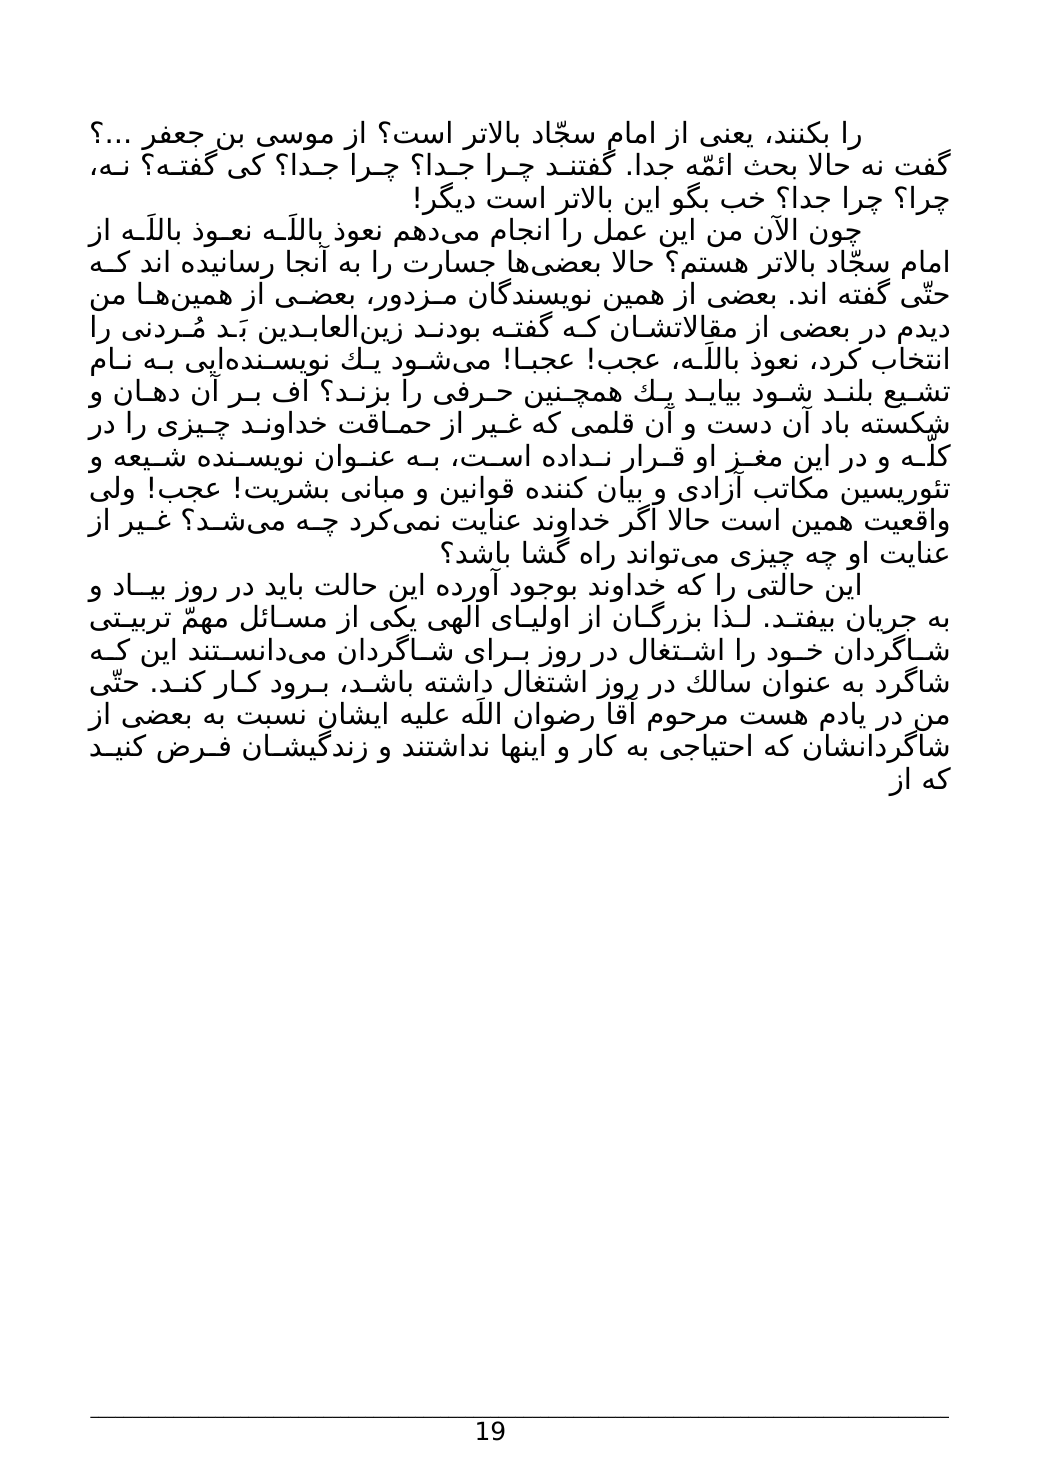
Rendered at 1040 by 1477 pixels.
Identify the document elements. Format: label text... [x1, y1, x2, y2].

text چون الآن من این عمل را انجام می‌دهم نعوذ باللَه نعوذ باللَه از امام سجّاد بالاتر هستم؟ حالا بعضی‌ها جسارت را به آنجا رسانیده اند كه حتّی گفته اند. بعضی از همین نویسندگان مزدور، بعضی از همین‌ها من دیدم در بعضی از مقالاتشان كه گفته بودند زین‌العابدین بَد مُردنی را انتخاب كرد، نعوذ باللَه، عجب! عجبا! می‌شود یك نویسنده‌ایی به نام تشیع بلند شود بیاید یك همچنین حرفی را بزند؟ اف بر آن دهان و شكسته باد آن دست و آن قلمی كه غیر از حماقت خداوند چیزی را در كلّه و در این مغز او قرار نداده است، به عنوان نویسنده شیعه و تئوریسین مكاتب آزادی و بیان كننده قوانین و مبانی بشریت! عجب! ولی واقعیت همین است حالا اگر خداوند عنایت نمی‌كرد چه می‌شد؟ غیر از عنایت او چه چیزی می‌تواند راه گشا باشد؟ [89, 215, 951, 570]
text را بكنند، یعنی از امام سجّاد بالاتر است؟ از موسی بن جعفر ...؟ گفت نه حالا بحث ائمّه جدا. گفتند چرا جدا؟ چرا جدا؟ كی گفته؟ نه، چرا؟ چرا جدا؟ خب بگو این بالاتر است دیگر! [89, 118, 951, 215]
text این حالتی را كه خداوند بوجود آورده این حالت باید در روز بیاد و به جریان بیفتد. لذا بزرگان از اولیای الهی یكی از مسائل مهمّ تربیتی شاگردان خود را اشتغال در روز برای شاگردان می‌دانستند این كه شاگرد به عنوان سالك در روز اشتغال داشته باشد، برود كار كند. حتّی من در یادم هست مرحوم آقا رضوان اللَه علیه ایشان نسبت به بعضی از شاگردانشان كه احتیاجی به كار و اینها نداشتند و زندگیشان فرض كنید كه از [89, 570, 951, 796]
